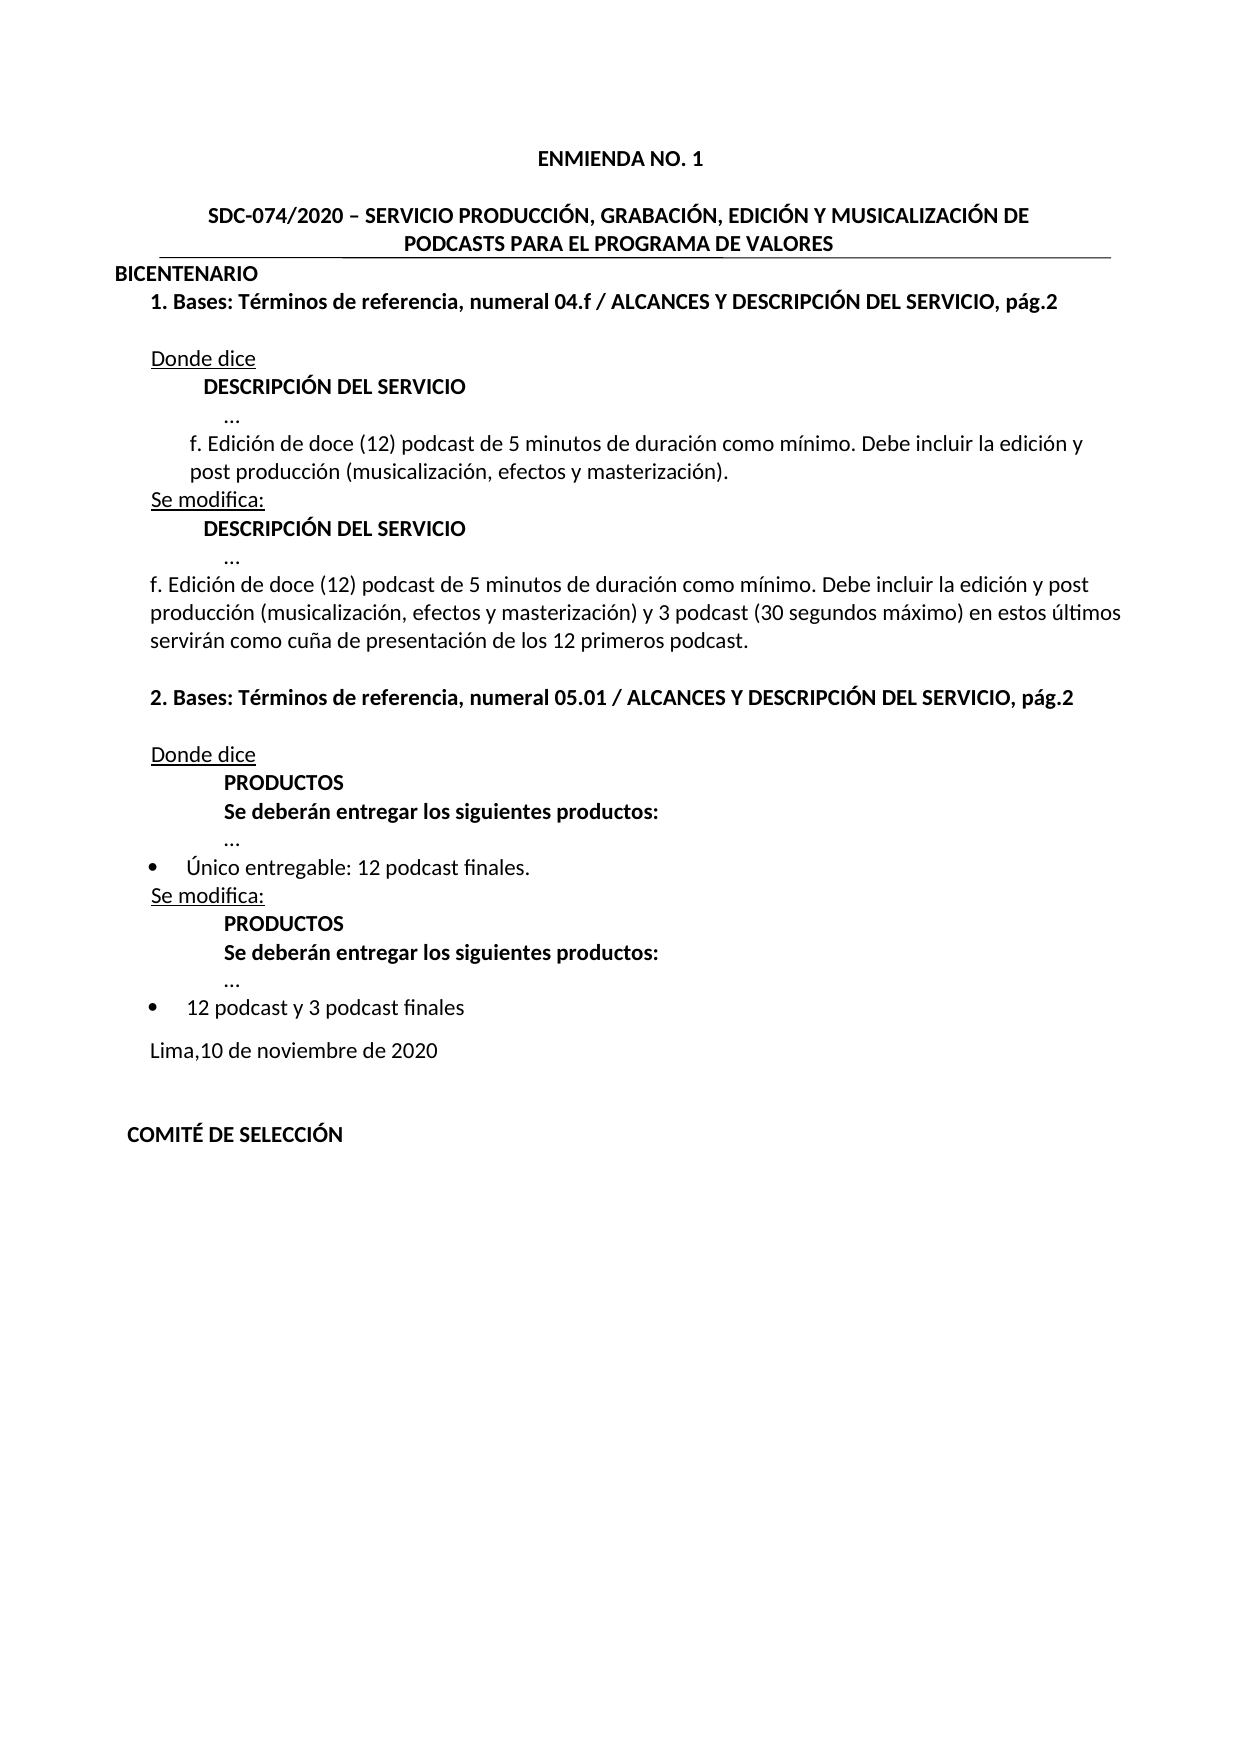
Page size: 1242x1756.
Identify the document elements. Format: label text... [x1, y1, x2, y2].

text BICENTENARIO [114, 257, 1123, 287]
text … [224, 542, 1123, 570]
text Donde dice [140, 344, 267, 372]
text Donde dice [140, 740, 267, 768]
text Se modifica: [148, 485, 267, 513]
text f. Edición de doce (12) podcast de 5 minutos de duración como mínimo. Debe incluir la edición y post producción (musicalización, efectos y masterización) y 3 podcast (30 segundos máximo) en estos últimos servirán como cuña de presentación de los 12 primeros podcast. [150, 571, 1123, 654]
list Único entregable: 12 podcast finales. [148, 853, 1123, 881]
subtitle ENMIENDA NO. 1 [148, 144, 1092, 172]
text DESCRIPCIÓN DEL SERVICIO [128, 514, 1123, 542]
text SDC-074/2020 – SERVICIO PRODUCCIÓN, GRABACIÓN, EDICIÓN Y MUSICALIZACIÓN DE PODCASTS PARA EL PROGRAMA DE VALORES [114, 201, 1123, 257]
list 12 podcast y 3 podcast finales [148, 993, 1123, 1022]
text … [224, 401, 1123, 429]
text PRODUCTOS [224, 910, 1123, 937]
text Se deberán entregar los siguientes productos: … [224, 938, 1123, 993]
text COMITÉ DE SELECCIÓN [127, 1120, 1123, 1148]
text DESCRIPCIÓN DEL SERVICIO [128, 373, 1123, 400]
text Lima,10 de noviembre de 2020 [150, 1036, 1123, 1064]
text PRODUCTOS [224, 769, 1123, 796]
list Bases: Términos de referencia, numeral 04.f / ALCANCES Y DESCRIPCIÓN DEL SERVICIO, pág.2 [150, 287, 1123, 315]
text Se deberán entregar los siguientes productos: … [224, 797, 1123, 852]
text Se modifica: [148, 881, 267, 909]
text f. Edición de doce (12) podcast de 5 minutos de duración como mínimo. Debe incluir la edición y post producción (musicalización, efectos y masterización). [189, 429, 1123, 485]
list Bases: Términos de referencia, numeral 05.01 / ALCANCES Y DESCRIPCIÓN DEL SERVICIO, pág.2 [150, 683, 1123, 711]
